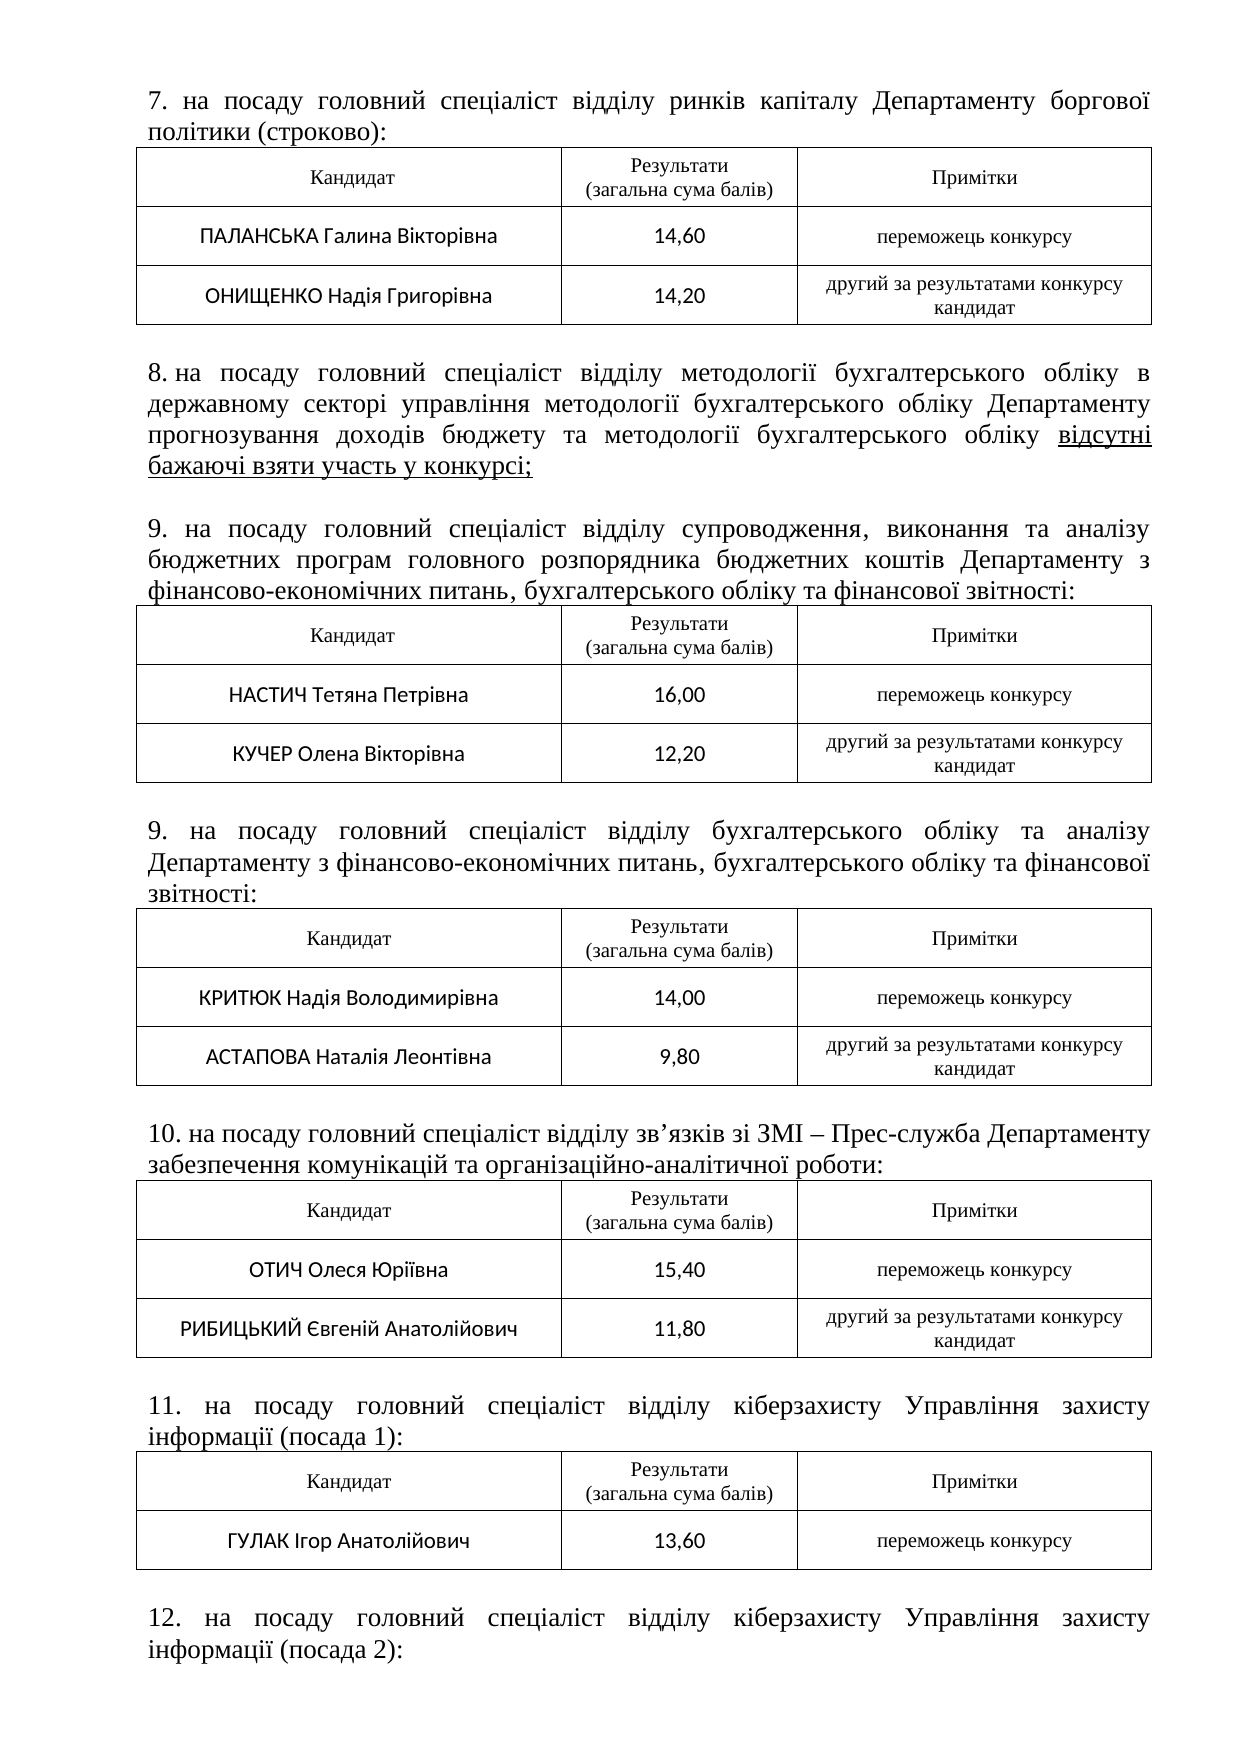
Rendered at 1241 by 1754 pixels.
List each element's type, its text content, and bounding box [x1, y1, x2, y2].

table_header Примітки [798, 909, 1151, 967]
text 8. на посаду головний спеціаліст відділу методології бухгалтерського обліку в державному секторі управління методології бухгалтерського обліку Департаменту прогнозування доходів бюджету та методології бухгалтерського обліку відсутні бажаючі взяти участь у конкурсі; [148, 356, 1152, 481]
table_cell 14,20 [562, 266, 797, 324]
text 9. на посаду головний спеціаліст відділу супроводження‚ виконання та аналізу бюджетних програм головного розпорядника бюджетних коштів Департаменту з фінансово-економічних питань‚ бухгалтерського обліку та фінансової звітності: [148, 512, 1152, 605]
table_header Кандидат [137, 1452, 561, 1510]
table_cell переможець конкурсу [798, 1240, 1151, 1298]
table_header Кандидат [137, 1181, 561, 1239]
table_cell ОНИЩЕНКО Надія Григорівна [137, 266, 561, 324]
table_cell 11,80 [562, 1299, 797, 1357]
table_header Кандидат [137, 148, 561, 206]
table_cell ОТИЧ Олеся Юріївна [137, 1240, 561, 1298]
table_cell другий за результатами конкурсу кандидат [798, 724, 1151, 782]
table_cell 16,00 [562, 665, 797, 723]
table_header Примітки [798, 1181, 1151, 1239]
table_cell ПАЛАНСЬКА Галина Вікторівна [137, 207, 561, 265]
table_cell 14,00 [562, 968, 797, 1026]
table_cell КРИТЮК Надія Володимирівна [137, 968, 561, 1026]
table_cell 12,20 [562, 724, 797, 782]
table_cell ГУЛАК Ігор Анатолійович [137, 1511, 561, 1569]
table_cell КУЧЕР Олена Вікторівна [137, 724, 561, 782]
table_cell переможець конкурсу [798, 968, 1151, 1026]
table_header Кандидат [137, 606, 561, 664]
table_cell 15,40 [562, 1240, 797, 1298]
table_cell НАСТИЧ Тетяна Петрівна [137, 665, 561, 723]
text 9. на посаду головний спеціаліст відділу бухгалтерського обліку та аналізу Департаменту з фінансово-економічних питань‚ бухгалтерського обліку та фінансової звітності: [148, 814, 1152, 908]
table_header Результати (загальна сума балів) [562, 1181, 797, 1239]
table_header Результати (загальна сума балів) [562, 1452, 797, 1510]
table_cell 14,60 [562, 207, 797, 265]
table_cell другий за результатами конкурсу кандидат [798, 1027, 1151, 1085]
table_cell РИБИЦЬКИЙ Євгеній Анатолійович [137, 1299, 561, 1357]
text 11. на посаду головний спеціаліст відділу кіберзахисту Управління захисту інформації (посада 1): [148, 1389, 1152, 1451]
table_cell АСТАПОВА Наталія Леонтівна [137, 1027, 561, 1085]
table_header Результати (загальна сума балів) [562, 909, 797, 967]
table_cell переможець конкурсу [798, 1511, 1151, 1569]
table_header Результати (загальна сума балів) [562, 148, 797, 206]
table_cell переможець конкурсу [798, 665, 1151, 723]
table_cell другий за результатами конкурсу кандидат [798, 266, 1151, 324]
table_header Результати (загальна сума балів) [562, 606, 797, 664]
table_header Примітки [798, 148, 1151, 206]
table_cell 13,60 [562, 1511, 797, 1569]
table_cell переможець конкурсу [798, 207, 1151, 265]
text 10. на посаду головний спеціаліст відділу зв’язків зі ЗМІ – Прес-служба Департаменту забезпечення комунікацій та організаційно-аналітичної роботи: [148, 1117, 1152, 1179]
text 12. на посаду головний спеціаліст відділу кіберзахисту Управління захисту інформації (посада 2): [148, 1602, 1152, 1664]
table_header Примітки [798, 1452, 1151, 1510]
table_header Примітки [798, 606, 1151, 664]
table_header Кандидат [137, 909, 561, 967]
table_cell другий за результатами конкурсу кандидат [798, 1299, 1151, 1357]
table_cell 9,80 [562, 1027, 797, 1085]
text 7. на посаду головний спеціаліст відділу ринків капіталу Департаменту боргової політики (строково): [148, 84, 1152, 147]
